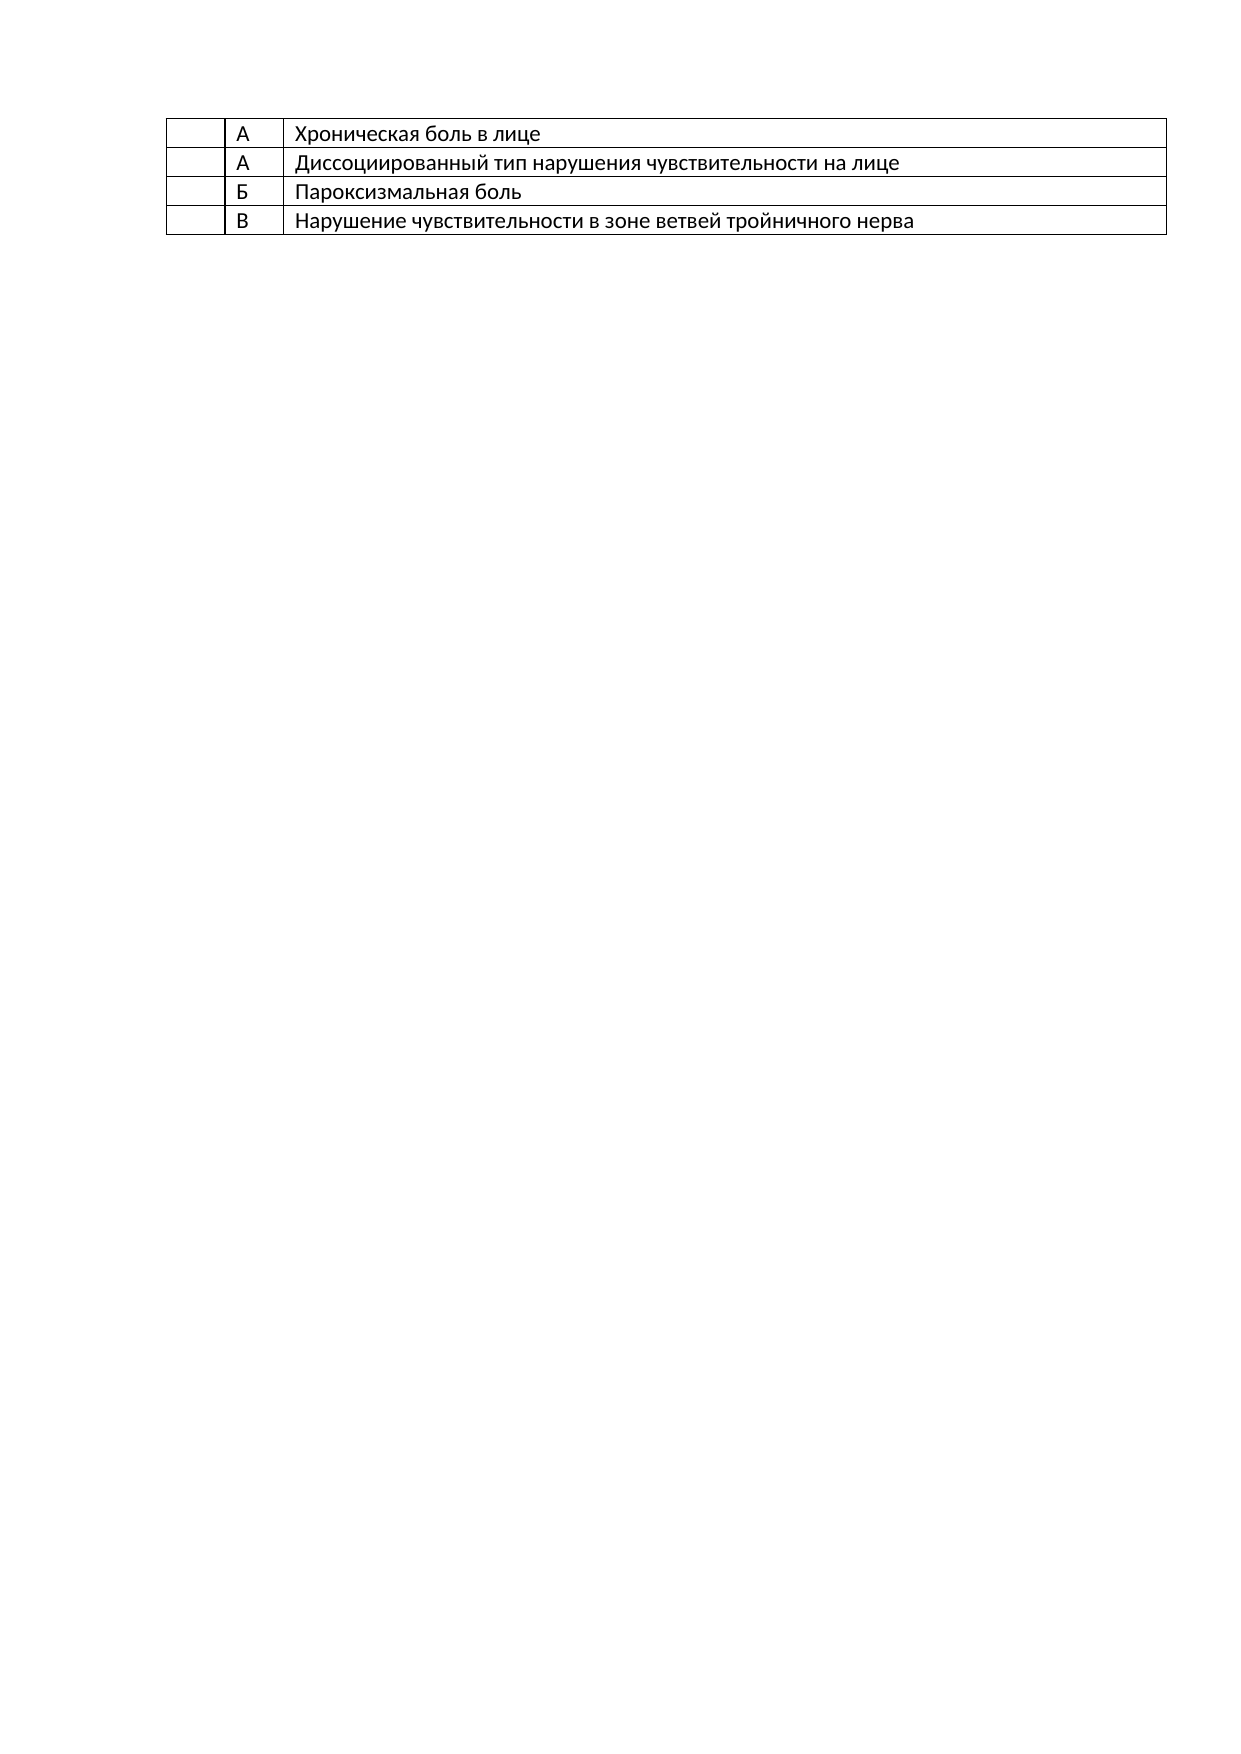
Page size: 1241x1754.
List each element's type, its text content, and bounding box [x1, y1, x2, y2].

table_cell А [226, 119, 283, 147]
table_cell [167, 206, 224, 234]
table_cell Нарушение чувствительности в зоне ветвей тройничного нерва [284, 206, 1166, 234]
table_cell Диссоциированный тип нарушения чувствительности на лице [284, 148, 1166, 176]
table_cell Б [226, 177, 283, 205]
table_cell А [226, 148, 283, 176]
table_cell [167, 119, 224, 147]
table_cell [167, 177, 224, 205]
table_cell [167, 148, 224, 176]
table_cell Хроническая боль в лице [284, 119, 1166, 147]
table_cell В [226, 206, 283, 234]
table_cell Пароксизмальная боль [284, 177, 1166, 205]
